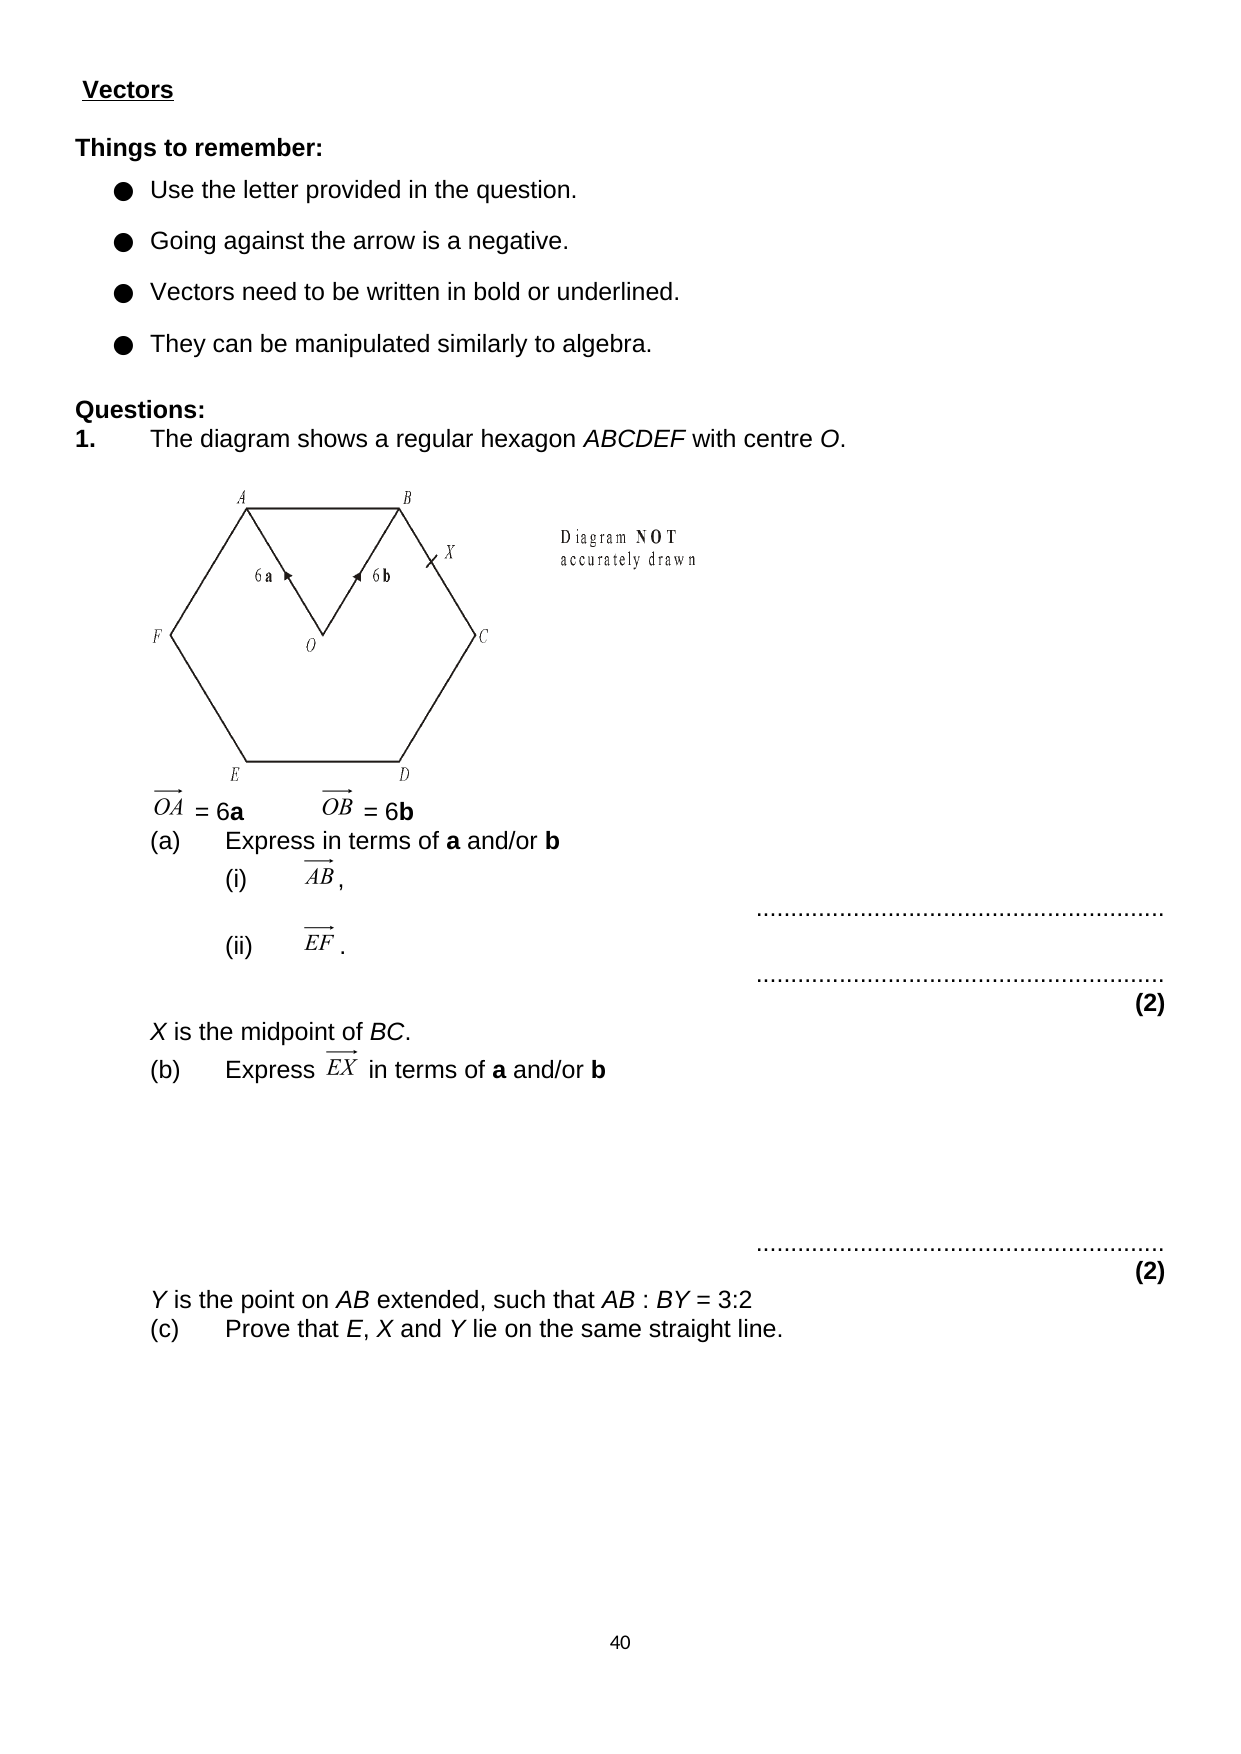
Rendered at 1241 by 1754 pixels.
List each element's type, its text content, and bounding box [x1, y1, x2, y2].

text Questions: [75, 395, 1165, 424]
text (2) [75, 988, 1165, 1017]
text Things to remember: [75, 132, 1165, 161]
text ........................................................... [75, 959, 1165, 988]
list They can be manipulated similarly to algebra. [112, 315, 1165, 366]
list Vectors need to be written in bold or underlined. [112, 264, 1165, 315]
text (b) Express in terms of a and/or b [75, 1046, 1165, 1084]
text ........................................................... [75, 892, 1165, 921]
picture [300, 921, 339, 954]
picture [300, 854, 338, 888]
text = 6a = 6b [75, 784, 1165, 826]
text (ii) . [75, 921, 1165, 959]
text (2) [75, 1256, 1165, 1285]
picture [150, 481, 700, 821]
list Going against the arrow is a negative. [112, 212, 1165, 264]
picture [322, 1045, 362, 1079]
text (i) , [150, 854, 1165, 892]
list Use the letter provided in the question. [112, 161, 1165, 212]
text (c) Prove that E, X and Y lie on the same straight line. [150, 1314, 1165, 1342]
text X is the midpoint of BC. [75, 1017, 1165, 1046]
text Y is the point on AB extended, such that AB : BY = 3:2 [75, 1285, 1165, 1314]
text ........................................................... [75, 1227, 1165, 1256]
text Vectors [75, 75, 1165, 104]
text (a) Express in terms of a and/or b [75, 826, 1165, 854]
text 1. The diagram shows a regular hexagon ABCDEF with centre O. [75, 424, 1165, 452]
